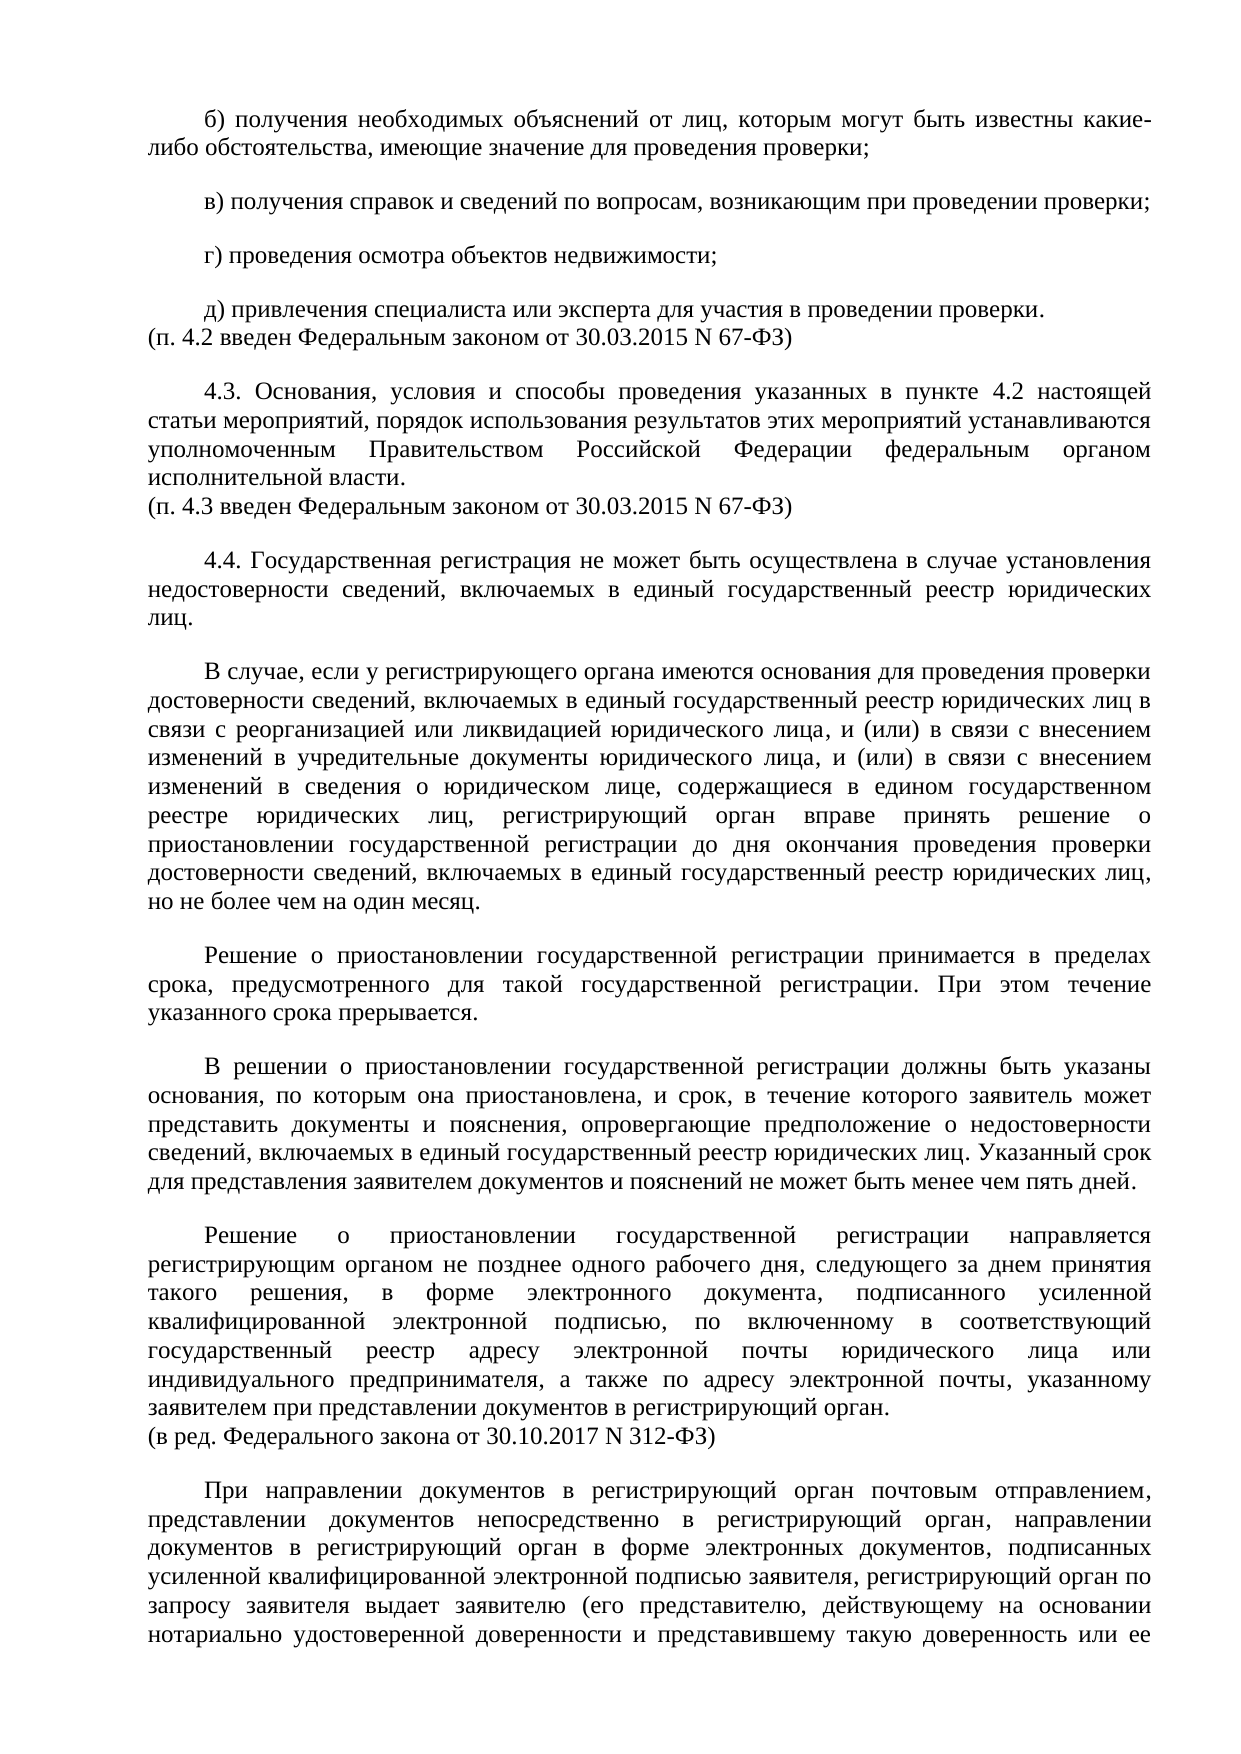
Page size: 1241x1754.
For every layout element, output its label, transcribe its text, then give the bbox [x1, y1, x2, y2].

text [148, 1475, 1152, 1647]
text (в ред. Федерального закона от 30.10.2017 N 312-ФЗ) [148, 1421, 1152, 1450]
text 4.4. Государственная регистрация не может быть осуществлена в случае установления недостоверности сведений, включаемых в единый государственный реестр юридических лиц. [148, 545, 1152, 631]
text б) получения необходимых объяснений от лиц, которым могут быть известны какие-либо обстоятельства, имеющие значение для проведения проверки; [148, 104, 1152, 161]
text В решении о приостановлении государственной регистрации должны быть указаны основания, по которым она приостановлена, и срок, в течение которого заявитель может представить документы и пояснения, опровергающие предположение о недостоверности сведений, включаемых в единый государственный реестр юридических лиц. Указанный срок для представления заявителем документов и пояснений не может быть менее чем пять дней. [148, 1051, 1152, 1195]
text (п. 4.3 введен Федеральным законом от 30.03.2015 N 67-ФЗ) [148, 491, 1152, 520]
text д) привлечения специалиста или эксперта для участия в проведении проверки. [148, 294, 1152, 322]
text 4.3. Основания, условия и способы проведения указанных в пункте 4.2 настоящей статьи мероприятий, порядок использования результатов этих мероприятий устанавливаются уполномоченным Правительством Российской Федерации федеральным органом исполнительной власти. [148, 376, 1152, 491]
text г) проведения осмотра объектов недвижимости; [148, 240, 1152, 269]
text Решение о приостановлении государственной регистрации направляется регистрирующим органом не позднее одного рабочего дня, следующего за днем принятия такого решения, в форме электронного документа, подписанного усиленной квалифицированной электронной подписью, по включенному в соответствующий государственный реестр адресу электронной почты юридического лица или индивидуального предпринимателя, а также по адресу электронной почты, указанному заявителем при представлении документов в регистрирующий орган. [148, 1220, 1152, 1421]
text Решение о приостановлении государственной регистрации принимается в пределах срока, предусмотренного для такой государственной регистрации. При этом течение указанного срока прерывается. [148, 940, 1152, 1026]
text в) получения справок и сведений по вопросам, возникающим при проведении проверки; [148, 186, 1152, 215]
text (п. 4.2 введен Федеральным законом от 30.03.2015 N 67-ФЗ) [148, 322, 1152, 351]
text В случае, если у регистрирующего органа имеются основания для проведения проверки достоверности сведений, включаемых в единый государственный реестр юридических лиц в связи с реорганизацией или ликвидацией юридического лица, и (или) в связи с внесением изменений в учредительные документы юридического лица, и (или) в связи с внесением изменений в сведения о юридическом лице, содержащиеся в едином государственном реестре юридических лиц, регистрирующий орган вправе принять решение о приостановлении государственной регистрации до дня окончания проведения проверки достоверности сведений, включаемых в единый государственный реестр юридических лиц, но не более чем на один месяц. [148, 656, 1152, 915]
